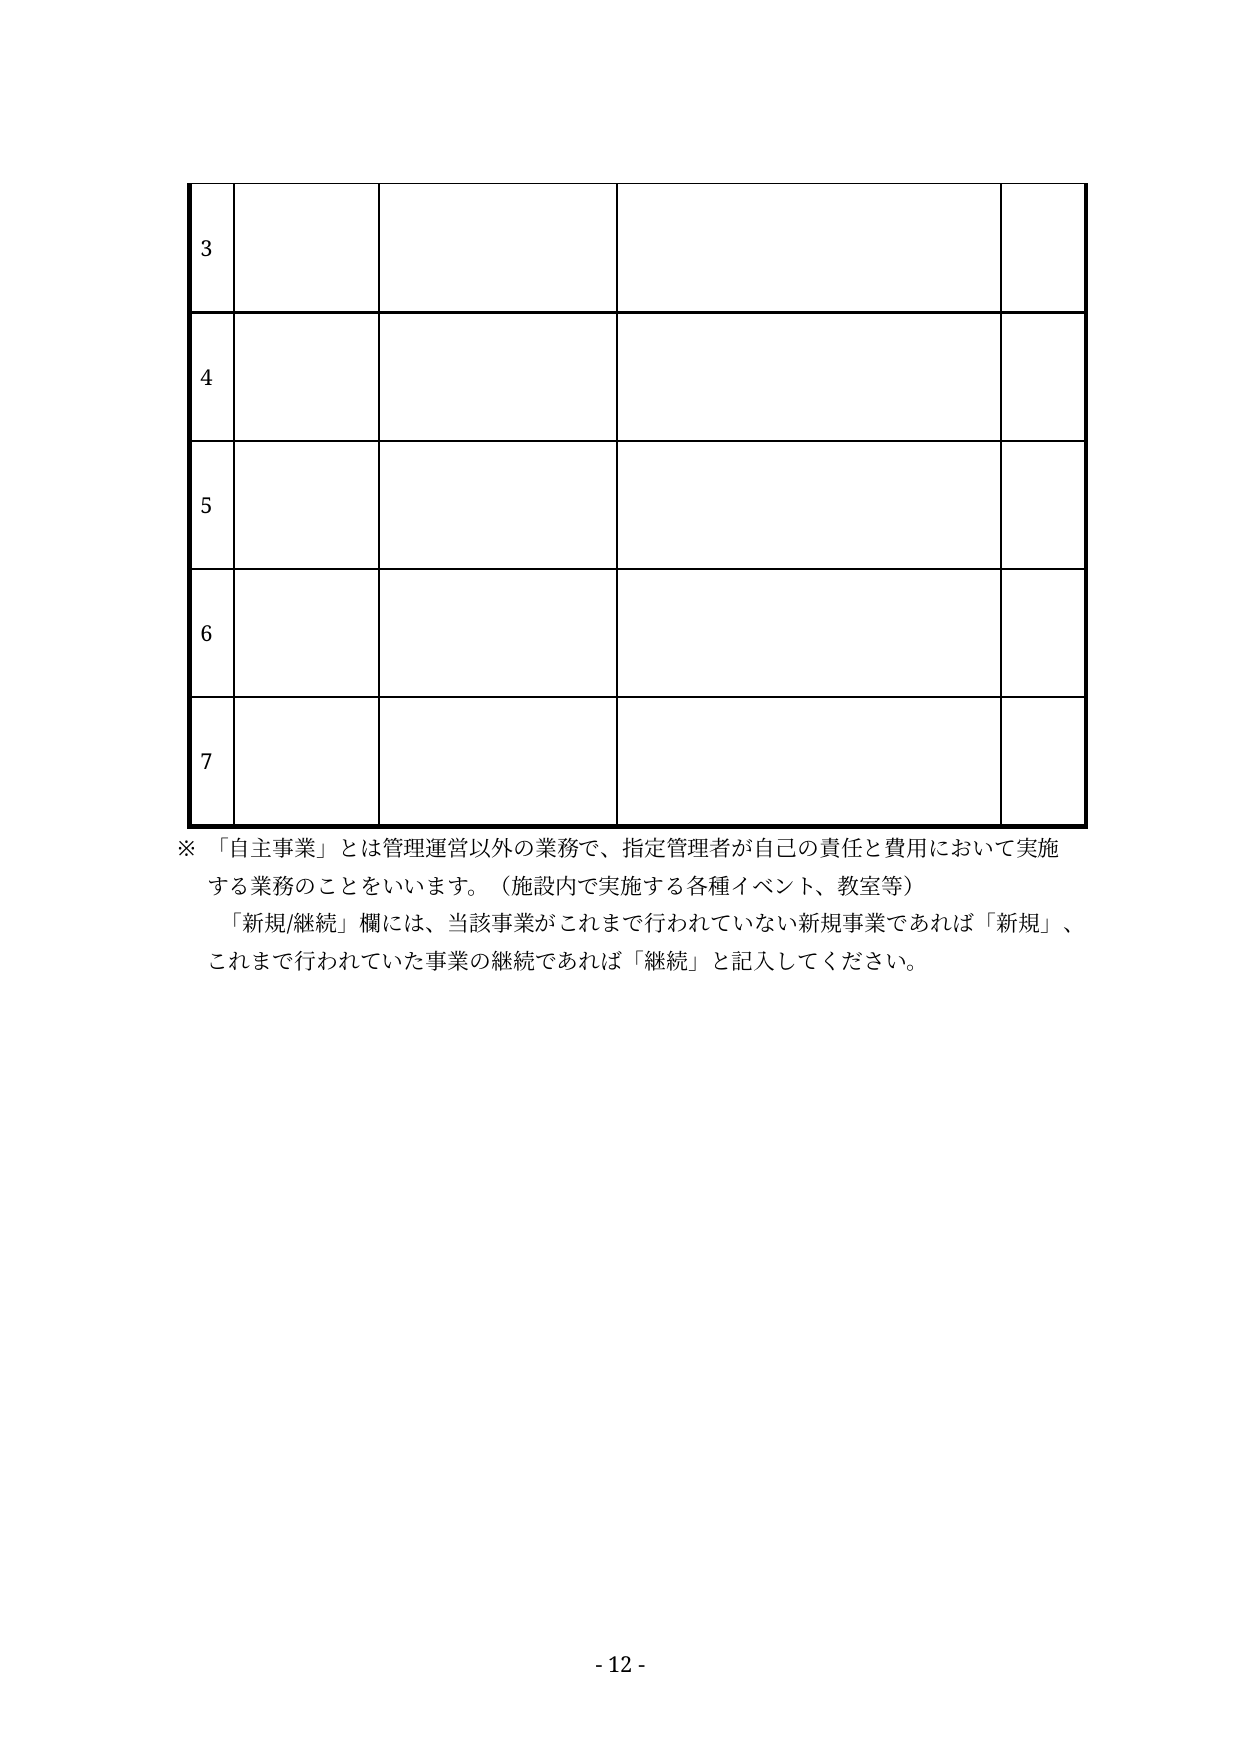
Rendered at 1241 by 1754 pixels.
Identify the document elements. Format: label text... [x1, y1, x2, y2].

table_cell 4 [192, 314, 233, 439]
table_cell 7 [192, 698, 233, 824]
list 「自主事業」とは管理運営以外の業務で、指定管理者が自己の責任と費用において実施する業務のことをいいます。（施設内で実施する各種イベント、教室等） [177, 828, 1063, 903]
table_cell [235, 570, 378, 696]
table_cell [618, 442, 1000, 568]
table_cell [380, 314, 616, 439]
table_cell [380, 442, 616, 568]
table_cell [1002, 442, 1084, 568]
table_cell 6 [192, 570, 233, 696]
table_cell 3 [192, 184, 233, 311]
table_cell [235, 698, 378, 824]
text 「新規/継続」欄には、当該事業がこれまで行われていない新規事業であれば「新規」、これまで行われていた事業の継続であれば「継続」と記入してください。 [207, 903, 1063, 978]
table_cell [235, 184, 378, 311]
table_cell [235, 442, 378, 568]
table_cell [618, 184, 1000, 311]
table_cell [618, 570, 1000, 696]
table_cell [1002, 570, 1084, 696]
table_cell [380, 570, 616, 696]
table_cell 5 [192, 442, 233, 568]
table_cell [235, 314, 378, 439]
table_cell [1002, 698, 1084, 824]
table_cell [380, 184, 616, 311]
table_cell [1002, 184, 1084, 311]
table_cell [1002, 314, 1084, 439]
table_cell [618, 698, 1000, 824]
table_cell [380, 698, 616, 824]
table_cell [618, 314, 1000, 439]
